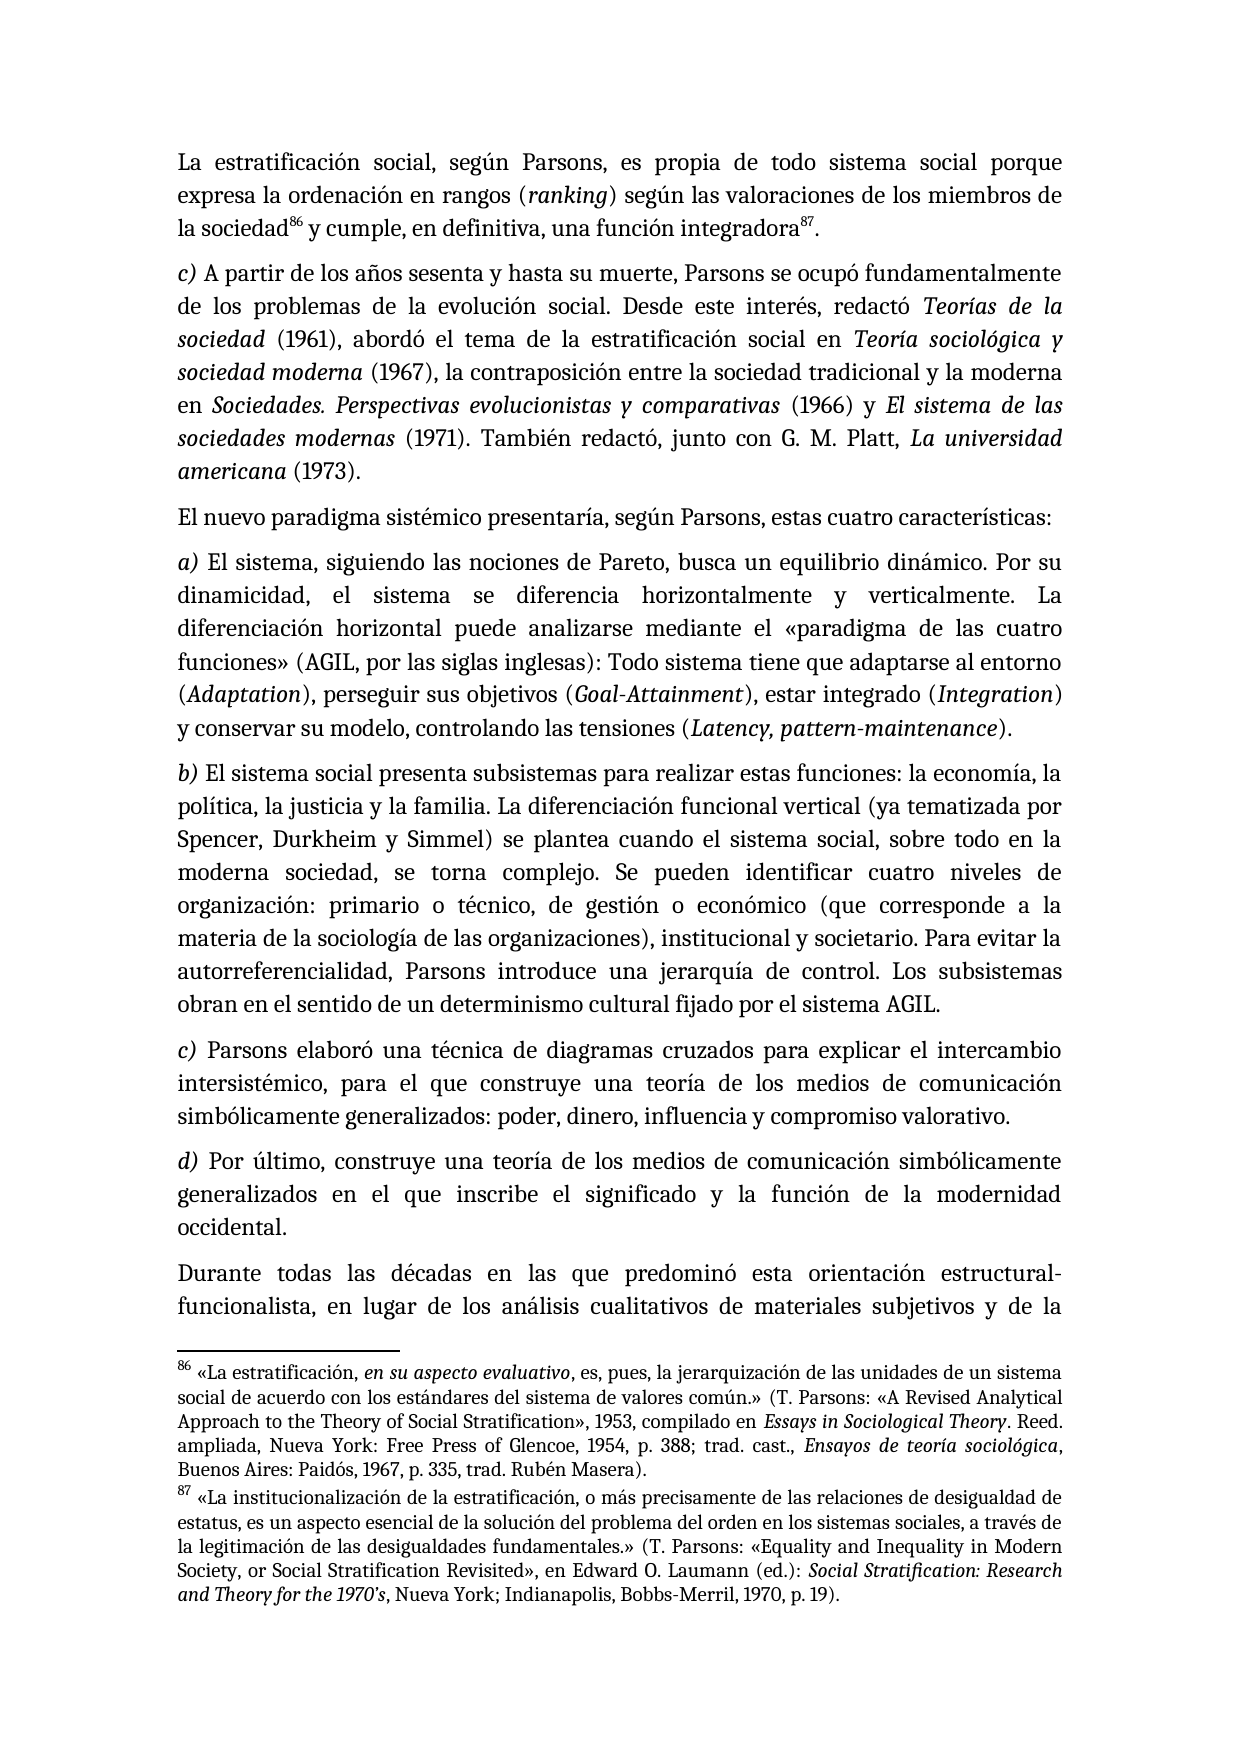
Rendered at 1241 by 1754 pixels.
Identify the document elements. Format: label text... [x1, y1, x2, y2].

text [177, 1259, 1063, 1321]
text El nuevo paradigma sistémico presentaría, según Parsons, estas cuatro características: [177, 503, 1063, 532]
text d) Por último, construye una teoría de los medios de comunicación simbólicamente generalizados en el que inscribe el significado y la función de la modernidad occidental. [177, 1147, 1063, 1242]
text a) El sistema, siguiendo las nociones de Pareto, busca un equilibrio dinámico. Por su dinamicidad, el sistema se diferencia horizontalmente y verticalmente. La diferenciación horizontal puede analizarse mediante el «paradigma de las cuatro funciones» (AGIL, por las siglas inglesas): Todo sistema tiene que adaptarse al entorno (Adaptation), perseguir sus objetivos (Goal-Attainment), estar integrado (Integration) y conservar su modelo, controlando las tensiones (Latency, pattern-maintenance). [177, 548, 1063, 742]
text c) A partir de los años sesenta y hasta su muerte, Parsons se ocupó fundamentalmente de los problemas de la evolución social. Desde este interés, redactó Teorías de la sociedad (1961), abordó el tema de la estratificación social en Teoría sociológica y sociedad moderna (1967), la contraposición entre la sociedad tradicional y la moderna en Sociedades. Perspectivas evolucionistas y comparativas (1966) y El sistema de las sociedades modernas (1971). También redactó, junto con G. M. Platt, La universidad americana (1973). [177, 259, 1063, 486]
text b) El sistema social presenta subsistemas para realizar estas funciones: la economía, la política, la justicia y la familia. La diferenciación funcional vertical (ya tematizada por Spencer, Durkheim y Simmel) se plantea cuando el sistema social, sobre todo en la moderna sociedad, se torna complejo. Se pueden identificar cuatro niveles de organización: primario o técnico, de gestión o económico (que corresponde a la materia de la sociología de las organizaciones), institucional y societario. Para evitar la autorreferencialidad, Parsons introduce una jerarquía de control. Los subsistemas obran en el sentido de un determinismo cultural fijado por el sistema AGIL. [177, 759, 1063, 1019]
text La estratificación social, según Parsons, es propia de todo sistema social porque expresa la ordenación en rangos (ranking) según las valoraciones de los miembros de la sociedad y cumple, en definitiva, una función integradora. [177, 148, 1063, 242]
text c) Parsons elaboró una técnica de diagramas cruzados para explicar el intercambio intersistémico, para el que construye una teoría de los medios de comunicación simbólicamente generalizados: poder, dinero, influencia y compromiso valorativo. [177, 1036, 1063, 1130]
